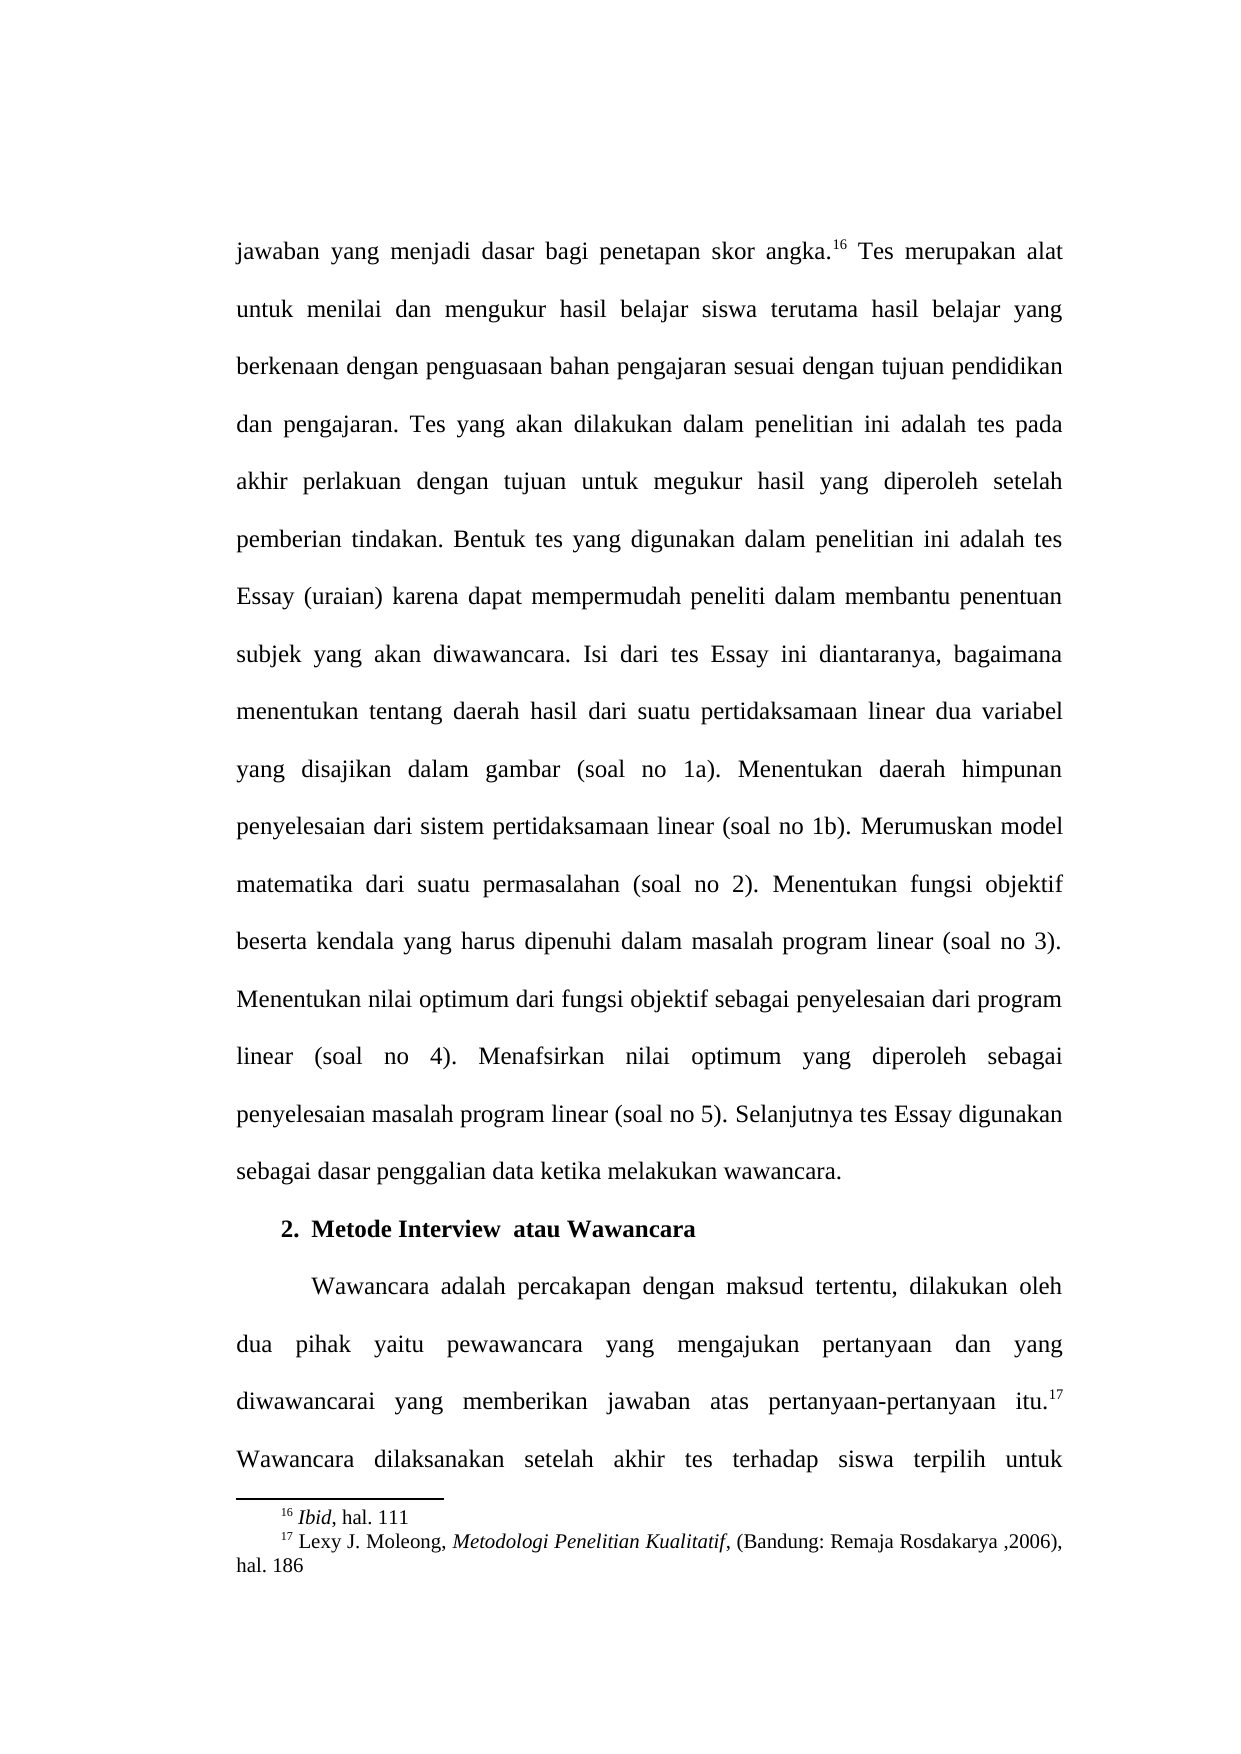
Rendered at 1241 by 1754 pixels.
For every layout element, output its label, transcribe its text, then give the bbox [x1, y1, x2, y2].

list Metode Interview atau Wawancara [281, 1214, 1063, 1242]
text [236, 236, 1063, 1185]
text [236, 1271, 1063, 1472]
